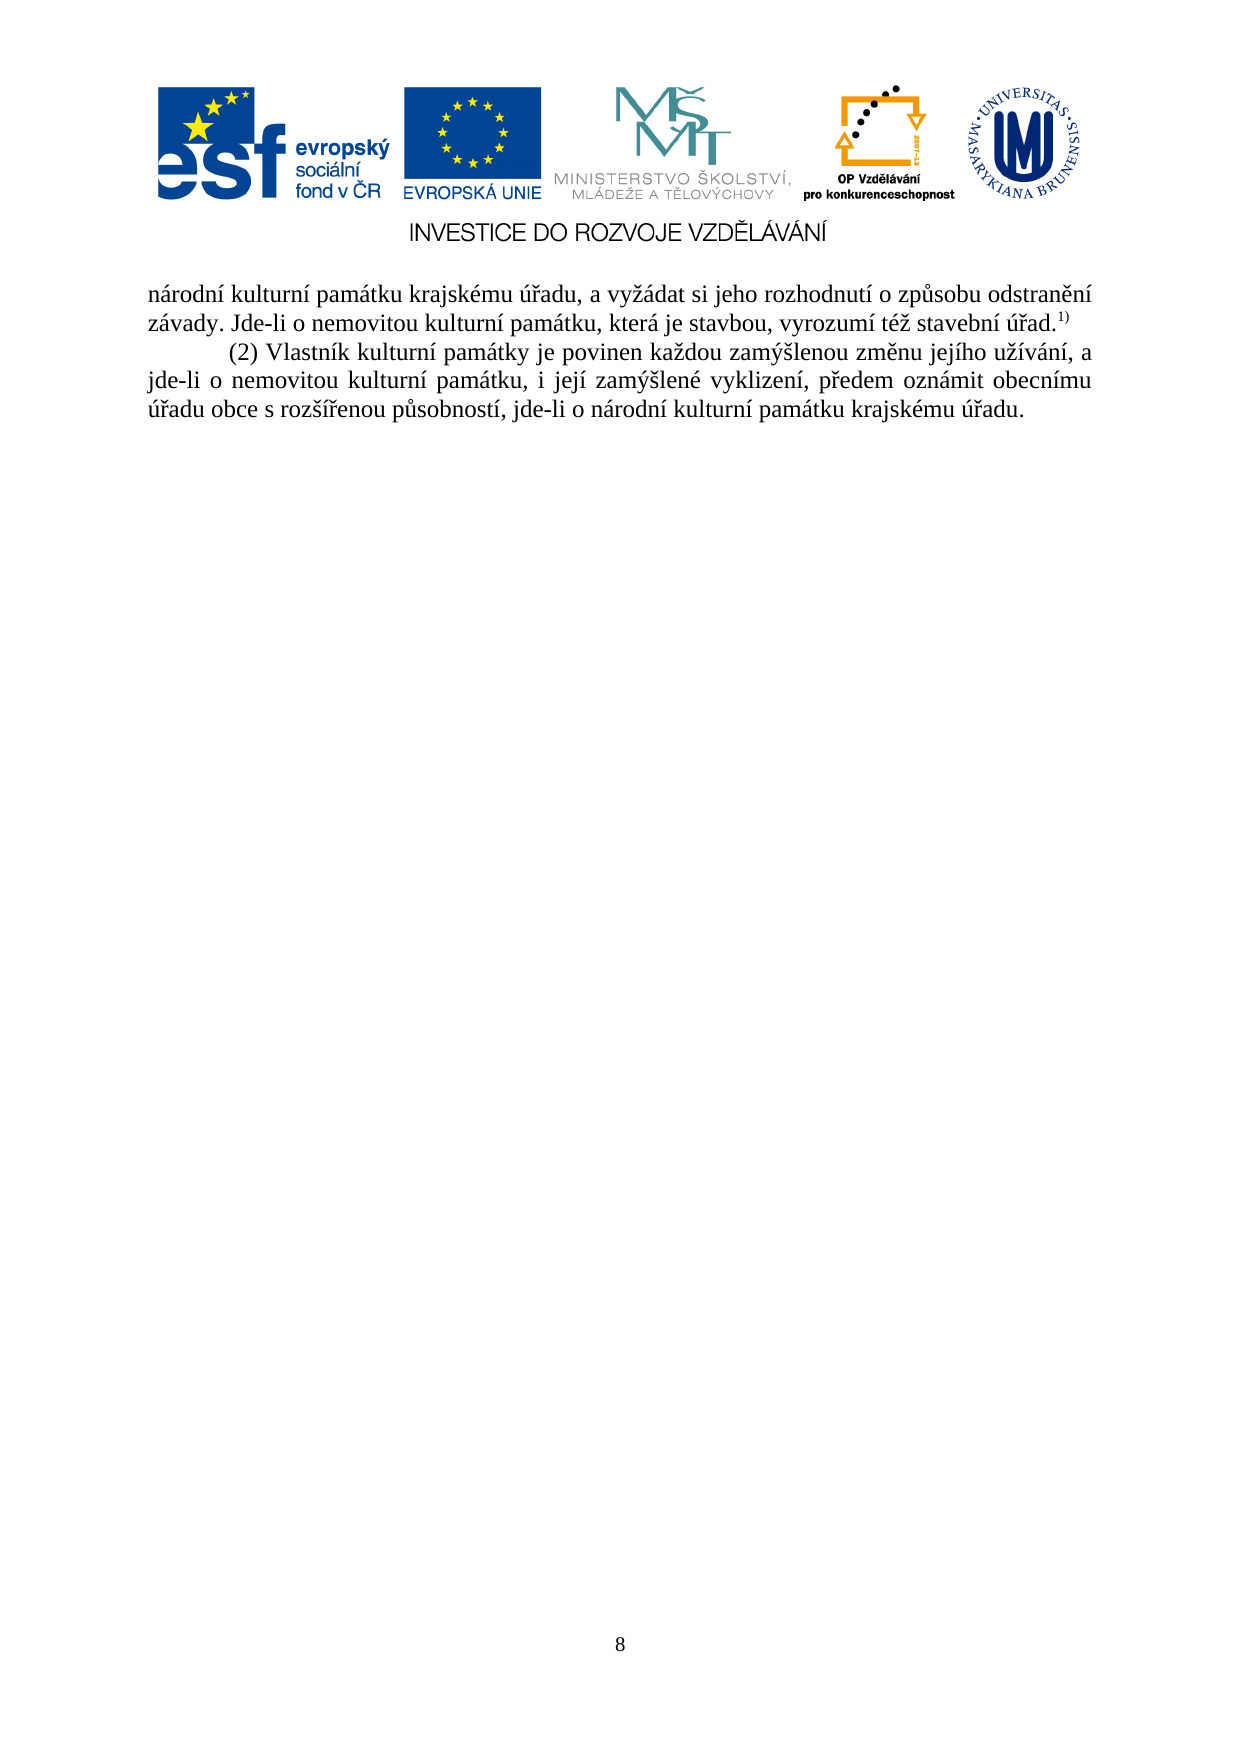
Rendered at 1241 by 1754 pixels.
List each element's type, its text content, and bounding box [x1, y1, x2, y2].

text (2) Vlastník kulturní památky je povinen každou zamýšlenou změnu jejího užívání, a jde-li o nemovitou kulturní památku, i její zamýšlené vyklizení, předem oznámit obecnímu úřadu obce s rozšířenou působností, jde-li o národní kulturní památku krajskému úřadu. [148, 337, 1093, 423]
picture [147, 73, 1093, 255]
